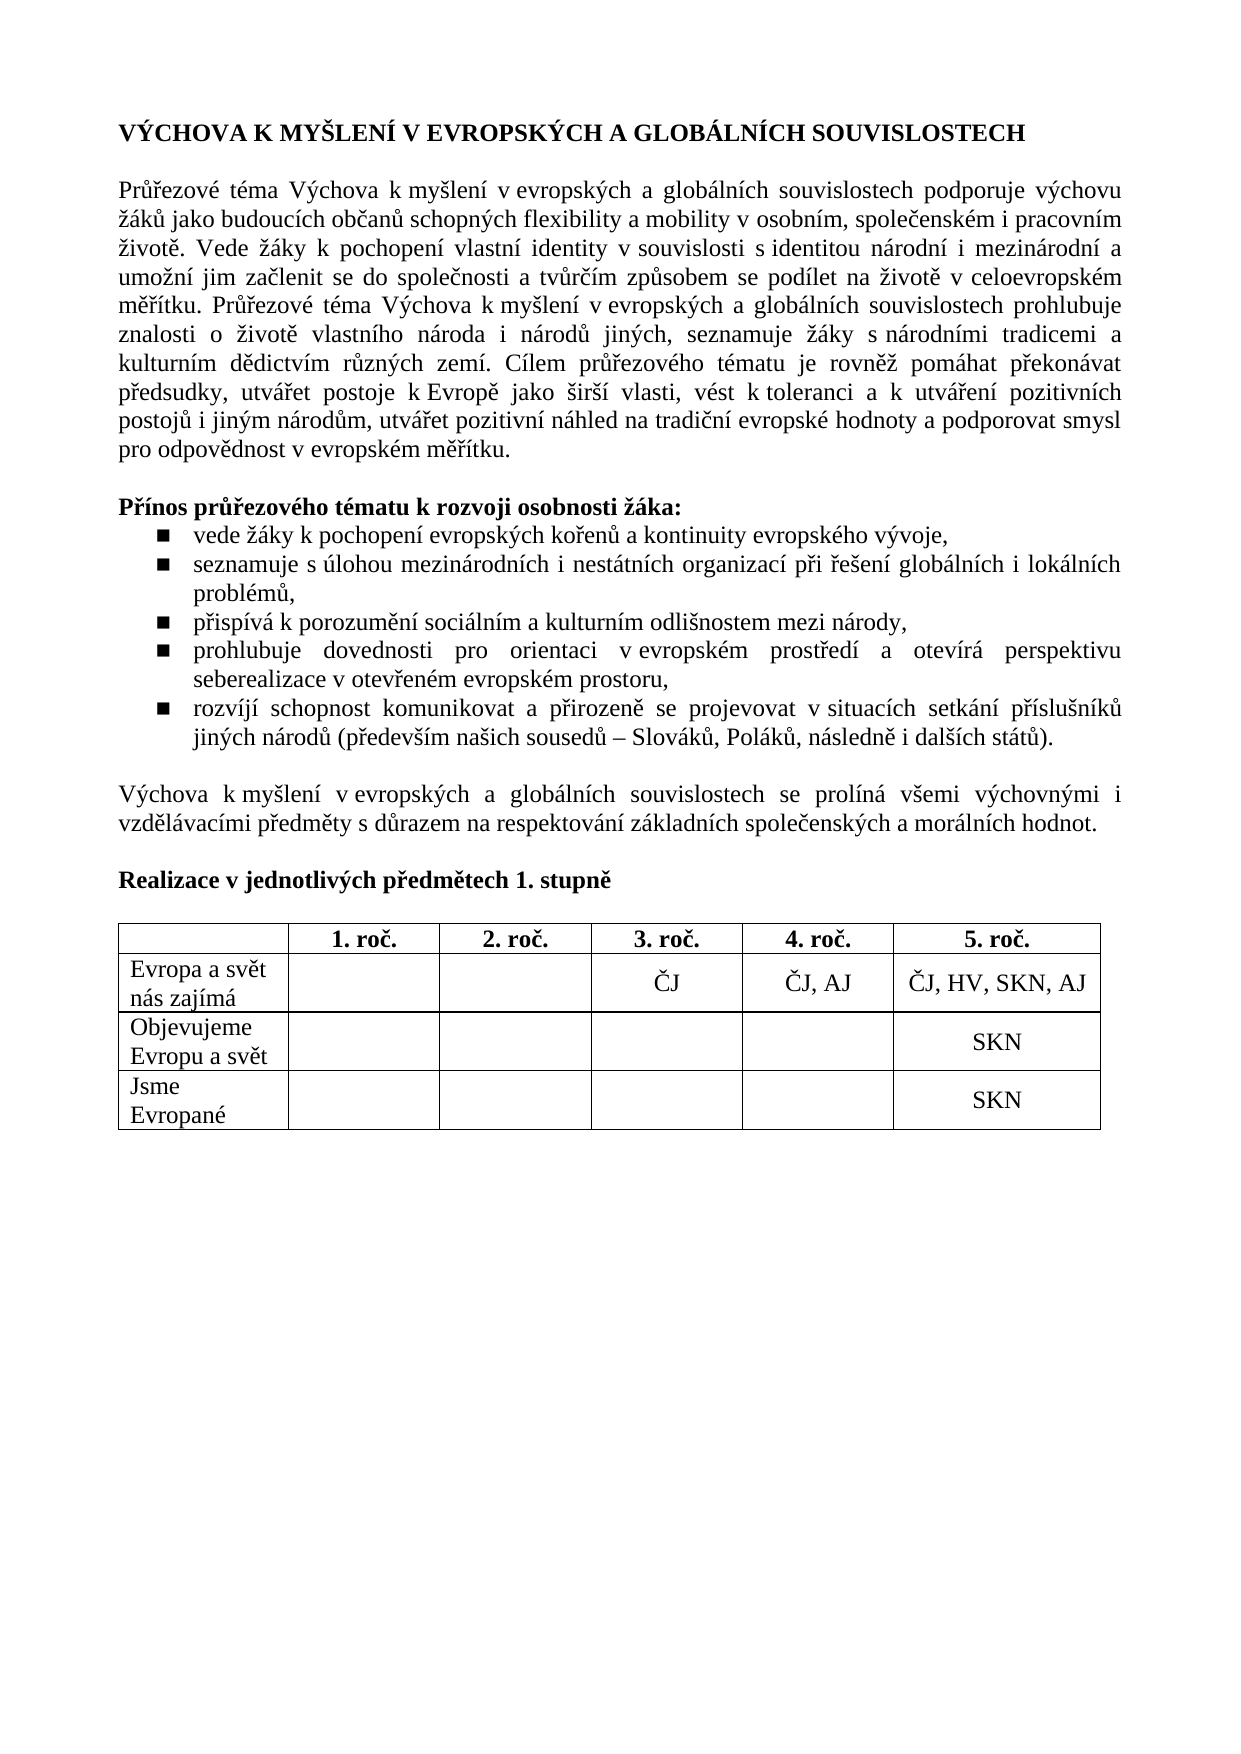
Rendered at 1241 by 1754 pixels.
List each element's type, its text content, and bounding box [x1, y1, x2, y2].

text Přínos průřezového tématu k rozvoji osobnosti žáka: [118, 492, 1122, 521]
table_cell [440, 1013, 591, 1070]
table_cell ČJ, AJ [743, 954, 893, 1011]
list prohlubuje dovednosti pro orientaci v evropském prostředí a otevírá perspektivu seberealizace v otevřeném evropském prostoru, [156, 636, 1122, 693]
list přispívá k porozumění sociálním a kulturním odlišnostem mezi národy, [156, 607, 1122, 636]
table_cell [440, 1071, 591, 1128]
table_cell SKN [894, 1071, 1100, 1128]
list rozvíjí schopnost komunikovat a přirozeně se projevovat v situacích setkání příslušníků jiných národů (především našich sousedů – Slováků, Poláků, následně i dalších států). [156, 693, 1122, 751]
table_cell [289, 1013, 439, 1070]
table_cell [743, 1013, 893, 1070]
text Průřezové téma Výchova k myšlení v evropských a globálních souvislostech podporuje výchovu žáků jako budoucích občanů schopných flexibility a mobility v osobním, společenském i pracovním životě. Vede žáky k pochopení vlastní identity v souvislosti s identitou národní i mezinárodní a umožní jim začlenit se do společnosti a tvůrčím způsobem se podílet na životě v celoevropském měřítku. Průřezové téma Výchova k myšlení v evropských a globálních souvislostech prohlubuje znalosti o životě vlastního národa i národů jiných, seznamuje žáky s národními tradicemi a kulturním dědictvím různých zemí. Cílem průřezového tématu je rovněž pomáhat překonávat předsudky, utvářet postoje k Evropě jako širší vlasti, vést k toleranci a k utváření pozitivních postojů i jiným národům, utvářet pozitivní náhled na tradiční evropské hodnoty a podporovat smysl pro odpovědnost v evropském měřítku. [118, 176, 1122, 463]
table_cell Evropa a svět nás zajímá [119, 954, 288, 1011]
table_cell [592, 1071, 742, 1128]
table_cell [440, 954, 591, 1011]
table_header [119, 924, 288, 953]
table_cell ČJ, HV, SKN, AJ [894, 954, 1100, 1011]
table_header 3. roč. [592, 924, 742, 953]
table_cell [289, 1071, 439, 1128]
table_header 2. roč. [440, 924, 591, 953]
table_cell [743, 1071, 893, 1128]
table_cell [289, 954, 439, 1011]
text Výchova k myšlení v evropských a globálních souvislostech se prolíná všemi výchovnými i vzdělávacími předměty s důrazem na respektování základních společenských a morálních hodnot. [118, 779, 1122, 837]
list seznamuje s úlohou mezinárodních i nestátních organizací při řešení globálních i lokálních problémů, [156, 549, 1122, 607]
list vede žáky k pochopení evropských kořenů a kontinuity evropského vývoje, [156, 521, 1122, 549]
subtitle VÝCHOVA K MYŠLENÍ V EVROPSKÝCH A GLOBÁLNÍCH SOUVISLOSTECH [118, 118, 1122, 147]
table_header 4. roč. [743, 924, 893, 953]
table_header 1. roč. [289, 924, 439, 953]
text Realizace v jednotlivých předmětech 1. stupně [118, 866, 1122, 894]
table_cell ČJ [592, 954, 742, 1011]
table_header 5. roč. [894, 924, 1100, 953]
table_cell Objevujeme Evropu a svět [119, 1013, 288, 1070]
table_cell SKN [894, 1013, 1100, 1070]
table_cell Jsme Evropané [119, 1071, 288, 1128]
table_cell [592, 1013, 742, 1070]
